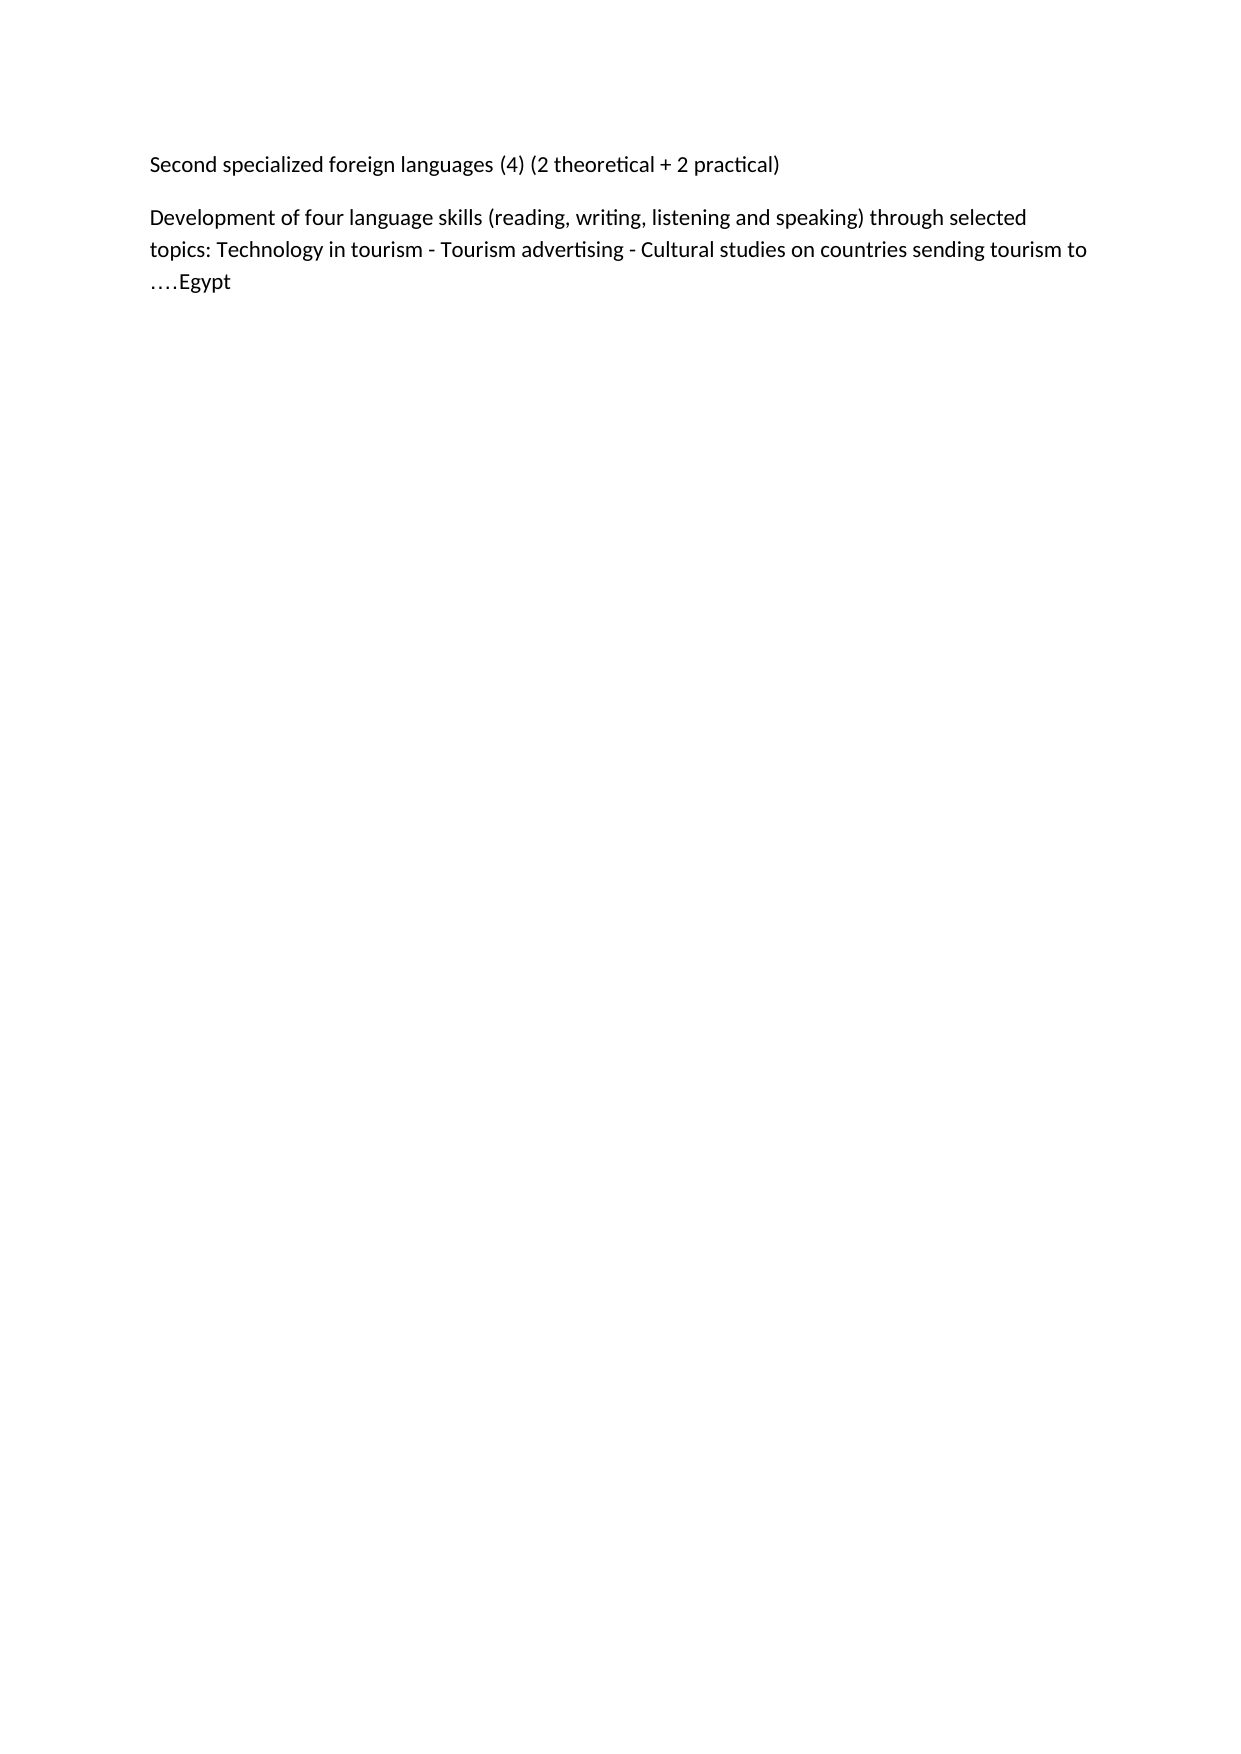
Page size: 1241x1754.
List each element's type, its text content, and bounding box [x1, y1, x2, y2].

text Development of four language skills (reading, writing, listening and speaking) through selected topics: Technology in tourism - Tourism advertising - Cultural studies on countries sending tourism to Egypt…. [150, 203, 1090, 295]
text Second specialized foreign languages ​​(4) (2 theoretical + 2 practical) [150, 150, 1090, 178]
